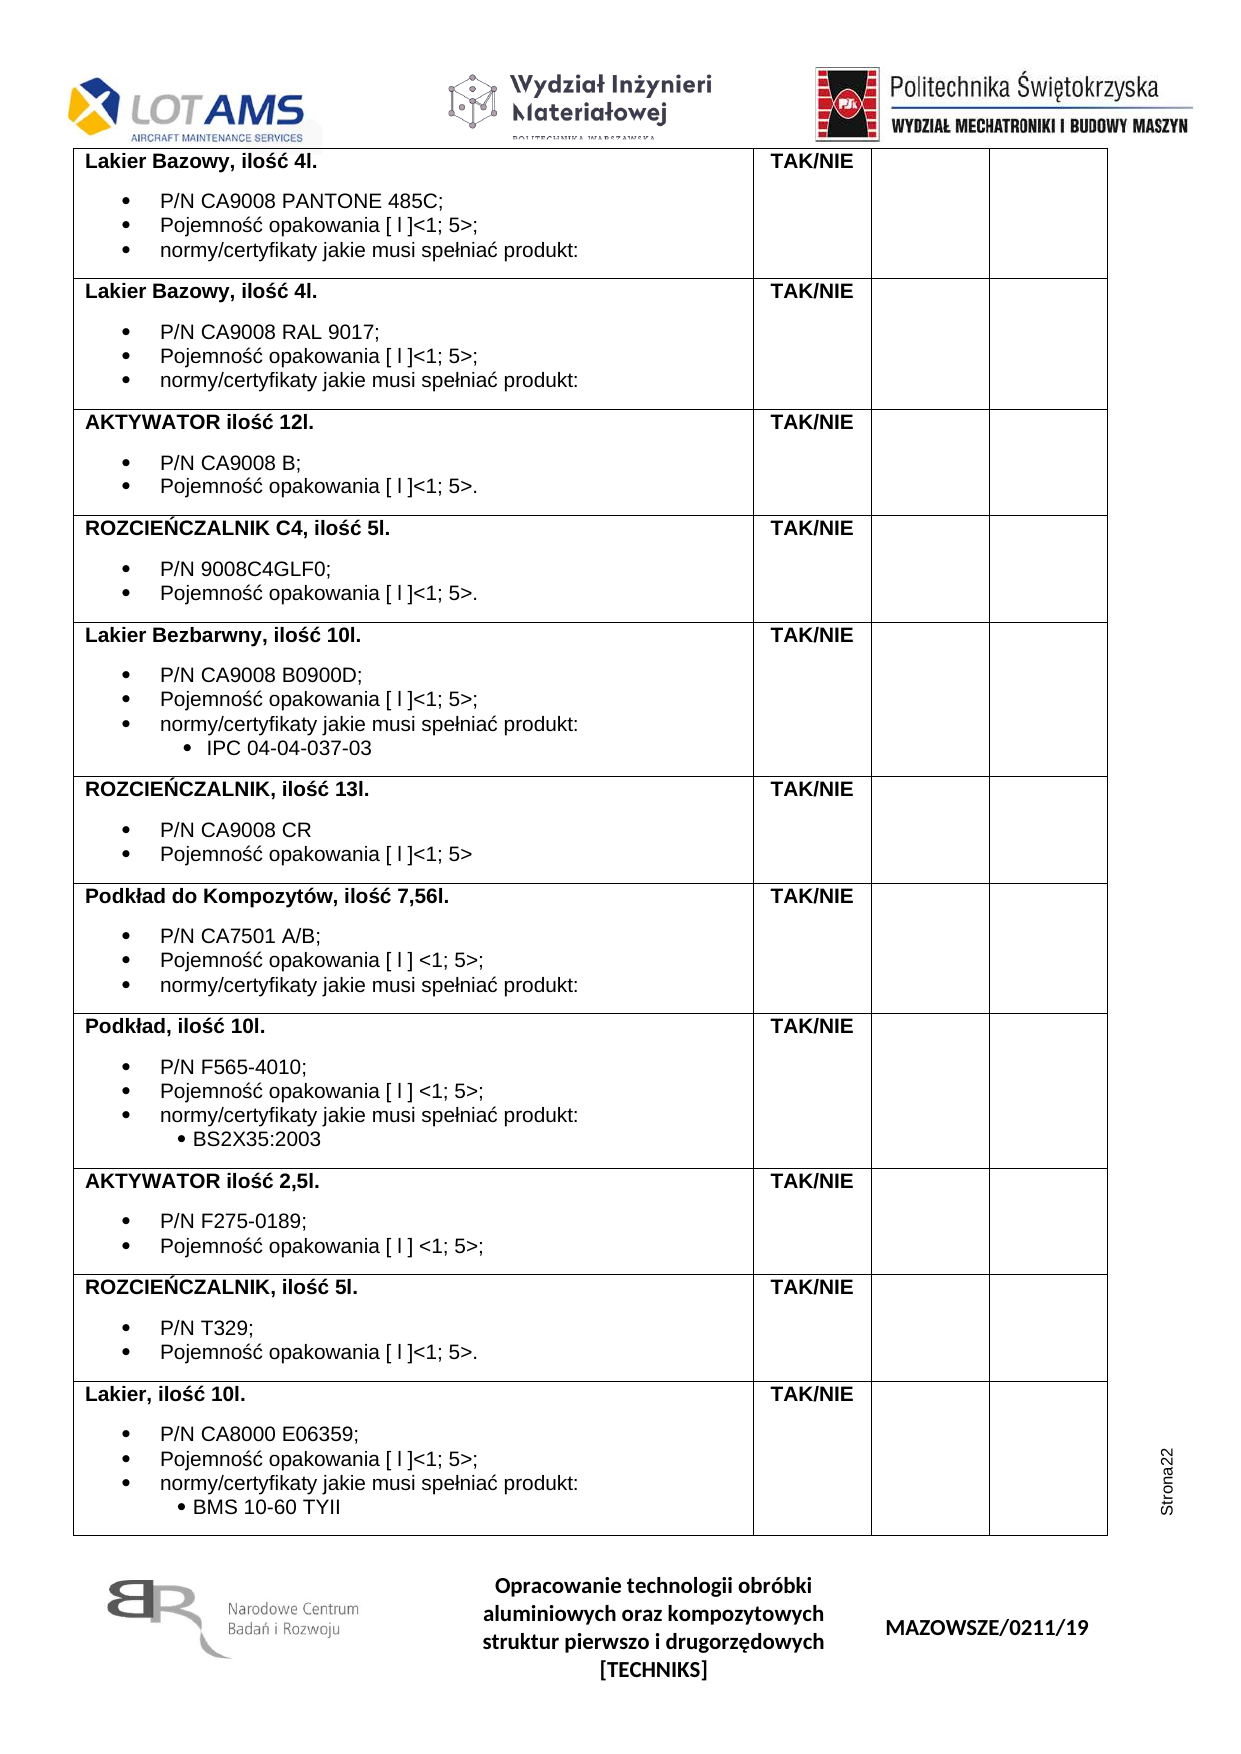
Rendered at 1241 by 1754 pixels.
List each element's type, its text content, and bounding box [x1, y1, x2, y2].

table_cell TAK/NIE [754, 516, 871, 622]
table_cell TAK/NIE [754, 1382, 871, 1535]
picture [98, 1575, 368, 1663]
table_cell AKTYWATOR ilość 12l. P/N CA9008 B; Pojemność opakowania [ l ]<1; 5>. [74, 410, 753, 515]
table_cell [872, 149, 989, 278]
table_cell Lakier Bezbarwny, ilość 10l. P/N CA9008 B0900D; Pojemność opakowania [ l ]<1; 5>; normy/certyfikaty jakie musi spełniać produkt: IPC 04-04-037-03 [74, 623, 753, 776]
picture [57, 67, 323, 155]
table_cell [990, 884, 1107, 1013]
table_cell TAK/NIE [754, 1275, 871, 1381]
table_cell [872, 1014, 989, 1168]
picture [448, 74, 714, 140]
table_cell [990, 623, 1107, 776]
table_cell TAK/NIE [754, 279, 871, 409]
table_cell [872, 623, 989, 776]
table_cell TAK/NIE [754, 884, 871, 1013]
table_cell [990, 1382, 1107, 1535]
table_cell Lakier Bazowy, ilość 4l. P/N CA9008 PANTONE 485C; Pojemność opakowania [ l ]<1; 5>; normy/certyfikaty jakie musi spełniać produkt: [74, 149, 753, 278]
table_cell [990, 279, 1107, 409]
table_cell [872, 279, 989, 409]
table_cell [990, 410, 1107, 515]
table_cell [990, 149, 1107, 278]
table_cell Lakier Bazowy, ilość 4l. P/N CA9008 RAL 9017; Pojemność opakowania [ l ]<1; 5>; normy/certyfikaty jakie musi spełniać produkt: [74, 279, 753, 409]
table_cell AKTYWATOR ilość 2,5l. P/N F275-0189; Pojemność opakowania [ l ] <1; 5>; [74, 1169, 753, 1274]
table_cell [872, 516, 989, 622]
table_cell [872, 1275, 989, 1381]
table_cell TAK/NIE [754, 149, 871, 278]
table_cell [872, 777, 989, 883]
table_cell [990, 1169, 1107, 1274]
table_cell TAK/NIE [754, 777, 871, 883]
table_cell [990, 777, 1107, 883]
table_cell [872, 410, 989, 515]
table_cell [872, 1169, 989, 1274]
table_cell [872, 884, 989, 1013]
table_cell TAK/NIE [754, 1169, 871, 1274]
table_cell Lakier, ilość 10l. P/N CA8000 E06359; Pojemność opakowania [ l ]<1; 5>; normy/certyfikaty jakie musi spełniać produkt: BMS 10-60 TYII [74, 1382, 753, 1535]
table_cell [990, 1275, 1107, 1381]
table_cell Podkład, ilość 10l. P/N F565-4010; Pojemność opakowania [ l ] <1; 5>; normy/certyfikaty jakie musi spełniać produkt: BS2X35:2003 [74, 1014, 753, 1168]
table_cell TAK/NIE [754, 1014, 871, 1168]
table_cell [872, 1382, 989, 1535]
table_cell [990, 1014, 1107, 1168]
table_cell ROZCIEŃCZALNIK C4, ilość 5l. P/N 9008C4GLF0; Pojemność opakowania [ l ]<1; 5>. [74, 516, 753, 622]
table_cell ROZCIEŃCZALNIK, ilość 13l. P/N CA9008 CR Pojemność opakowania [ l ]<1; 5> [74, 777, 753, 883]
table_cell TAK/NIE [754, 410, 871, 515]
table_cell [990, 516, 1107, 622]
picture [815, 67, 1194, 142]
table_cell TAK/NIE [754, 623, 871, 776]
table_cell ROZCIEŃCZALNIK, ilość 5l. P/N T329; Pojemność opakowania [ l ]<1; 5>. [74, 1275, 753, 1381]
table_cell Podkład do Kompozytów, ilość 7,56l. P/N CA7501 A/B; Pojemność opakowania [ l ] <1; 5>; normy/certyfikaty jakie musi spełniać produkt: [74, 884, 753, 1013]
